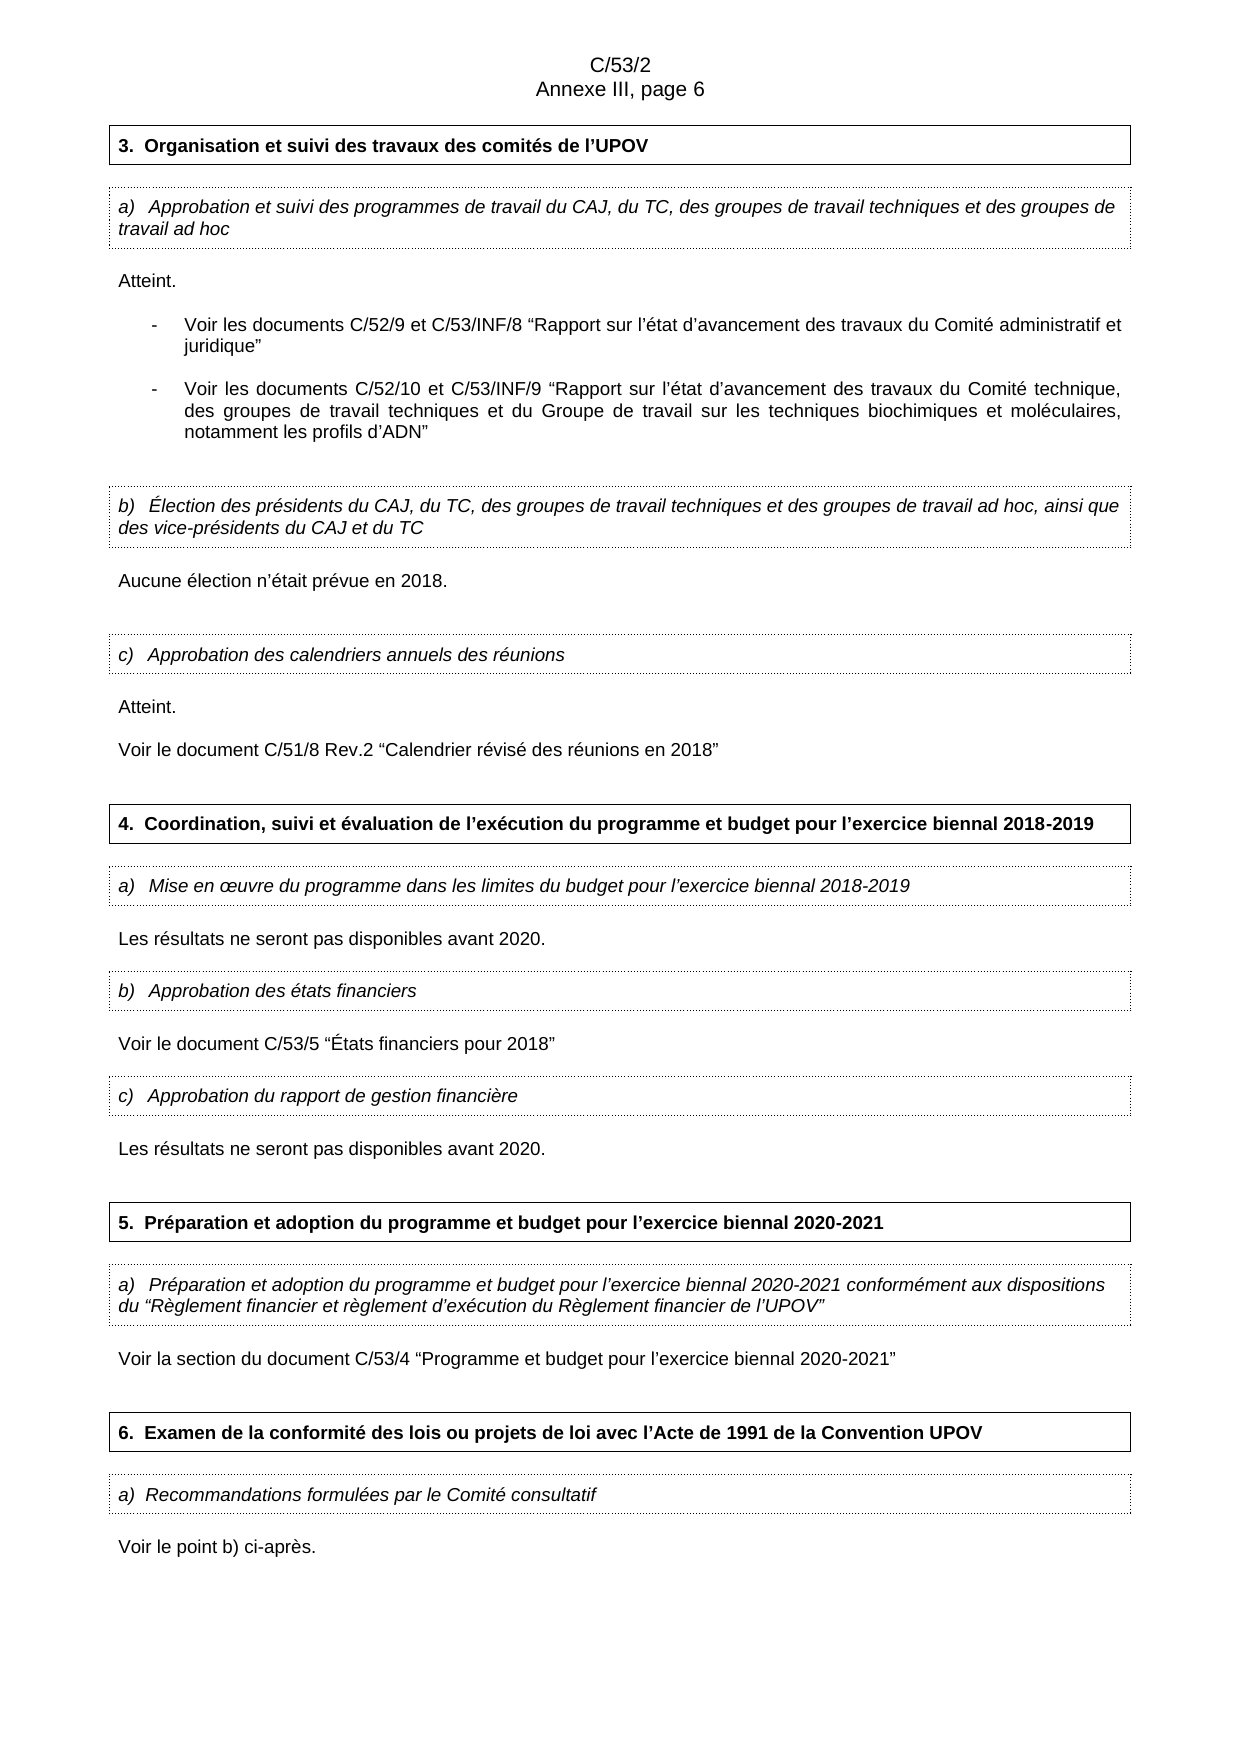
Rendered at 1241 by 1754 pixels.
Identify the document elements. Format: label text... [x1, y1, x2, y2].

text - Voir les documents C/52/10 et C/53/INF/9 “Rapport sur l’état d’avancement des travaux du Comité technique, des groupes de travail techniques et du Groupe de travail sur les techniques biochimiques et moléculaires, notamment les profils d’ADN” [151, 378, 1122, 443]
subtitle a) Mise en œuvre du programme dans les limites du budget pour l’exercice biennal 2018-2019 [109, 866, 1131, 906]
text Voir le document C/51/8 Rev.2 “Calendrier révisé des réunions en 2018” [118, 739, 1122, 761]
text - Voir les documents C/52/9 et C/53/INF/8 “Rapport sur l’état d’avancement des travaux du Comité administratif et juridique” [151, 313, 1122, 357]
subtitle 4. Coordination, suivi et évaluation de l’exécution du programme et budget pour l’exercice biennal 2018-2019 [110, 805, 1130, 843]
subtitle c) Approbation du rapport de gestion financière [109, 1076, 1131, 1116]
text Voir le document C/53/5 “États financiers pour 2018” [118, 1032, 1122, 1054]
subtitle 3. Organisation et suivi des travaux des comités de l’UPOV [110, 126, 1130, 164]
text Voir la section du document C/53/4 “Programme et budget pour l’exercice biennal 2020-2021” [118, 1347, 1122, 1369]
subtitle b) Approbation des états financiers [109, 971, 1131, 1011]
text Les résultats ne seront pas disponibles avant 2020. [118, 927, 1122, 949]
subtitle c) Approbation des calendriers annuels des réunions [109, 634, 1131, 674]
text Les résultats ne seront pas disponibles avant 2020. [118, 1137, 1122, 1159]
subtitle 5. Préparation et adoption du programme et budget pour l’exercice biennal 2020-2021 [110, 1203, 1130, 1241]
text Voir le point b) ci-après. [118, 1536, 1122, 1557]
subtitle 6. Examen de la conformité des lois ou projets de loi avec l’Acte de 1991 de la Convention UPOV [110, 1413, 1130, 1451]
subtitle a) Approbation et suivi des programmes de travail du CAJ, du TC, des groupes de travail techniques et des groupes de travail ad hoc [109, 187, 1131, 249]
subtitle b) Élection des présidents du CAJ, du TC, des groupes de travail techniques et des groupes de travail ad hoc, ainsi que des vice-présidents du CAJ et du TC [109, 486, 1131, 548]
text Atteint. [118, 696, 1122, 717]
subtitle a) Recommandations formulées par le Comité consultatif [109, 1474, 1131, 1514]
text Aucune élection n’était prévue en 2018. [118, 569, 1122, 591]
text Atteint. [118, 270, 1122, 292]
subtitle a) Préparation et adoption du programme et budget pour l’exercice biennal 2020-2021 conformément aux dispositions du “Règlement financier et règlement d’exécution du Règlement financier de l’UPOV” [109, 1264, 1131, 1326]
